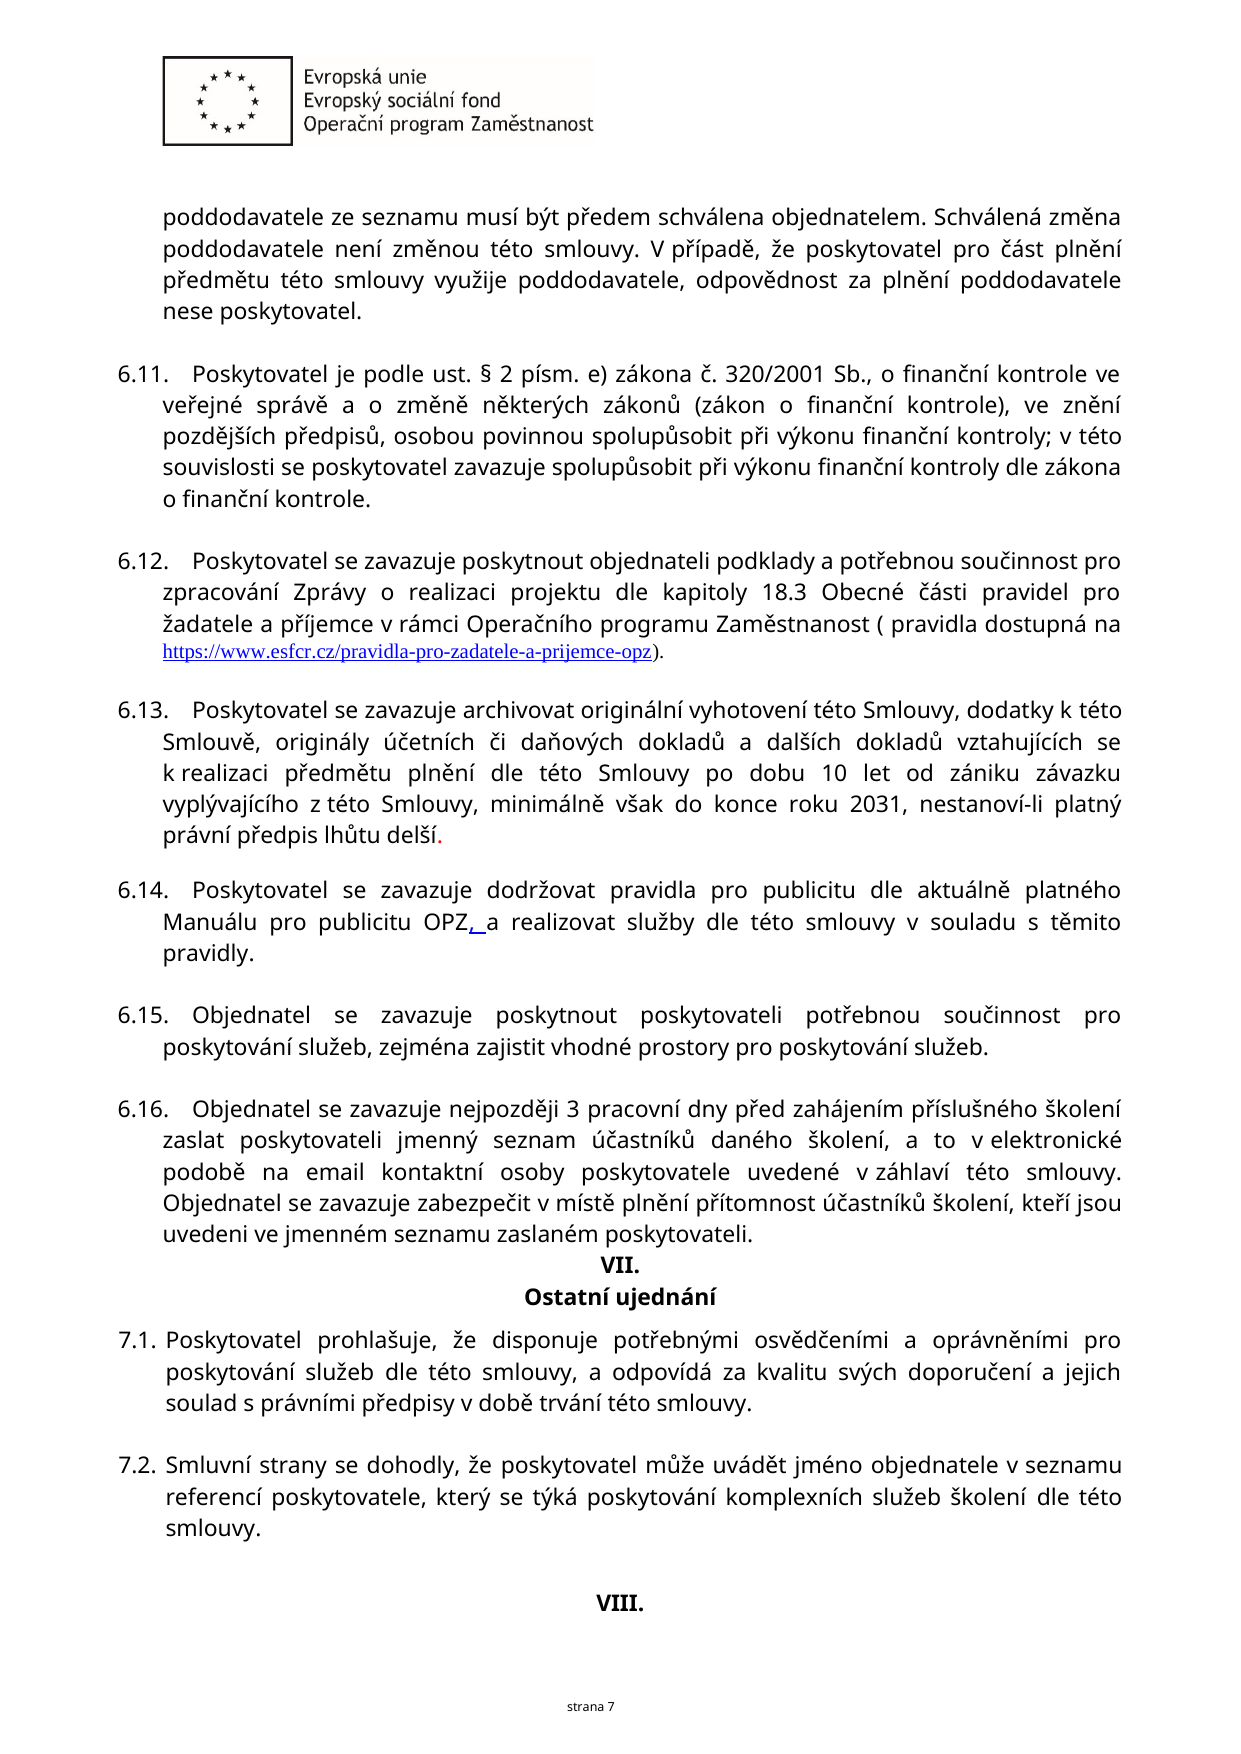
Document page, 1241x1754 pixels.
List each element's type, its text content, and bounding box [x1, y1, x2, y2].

list Poskytovatel prohlašuje, že disponuje potřebnými osvědčeními a oprávněními pro poskytování služeb dle této smlouvy, a odpovídá za kvalitu svých doporučení a jejich soulad s právními předpisy v době trvání této smlouvy. [118, 1324, 1122, 1418]
picture [162, 56, 594, 146]
text VIII. [118, 1587, 1122, 1618]
text Ostatní ujednání [118, 1281, 1122, 1312]
list Objednatel se zavazuje nejpozději 3 pracovní dny před zahájením příslušného školení zaslat poskytovateli jmenný seznam účastníků daného školení, a to v elektronické podobě na email kontaktní osoby poskytovatele uvedené v záhlaví této smlouvy. Objednatel se zavazuje zabezpečit v místě plnění přítomnost účastníků školení, kteří jsou uvedeni ve jmenném seznamu zaslaném poskytovateli. [117, 1093, 1122, 1249]
list Objednatel se zavazuje poskytnout poskytovateli potřebnou součinnost pro poskytování služeb, zejména zajistit vhodné prostory pro poskytování služeb. [117, 999, 1122, 1062]
text VII. [118, 1249, 1122, 1281]
list Poskytovatel je podle ust. § 2 písm. e) zákona č. 320/2001 Sb., o finanční kontrole ve veřejné správě a o změně některých zákonů (zákon o finanční kontrole), ve znění pozdějších předpisů, osobou povinnou spolupůsobit při výkonu finanční kontroly; v této souvislosti se poskytovatel zavazuje spolupůsobit při výkonu finanční kontroly dle zákona o finanční kontrole. [117, 358, 1122, 514]
list Smluvní strany se dohodly, že poskytovatel může uvádět jméno objednatele v seznamu referencí poskytovatele, který se týká poskytování komplexních služeb školení dle této smlouvy. [118, 1449, 1122, 1543]
list Poskytovatel se zavazuje archivovat originální vyhotovení této Smlouvy, dodatky k této Smlouvě, originály účetních či daňových dokladů a dalších dokladů vztahujících se k realizaci předmětu plnění dle této Smlouvy po dobu 10 let od zániku závazku vyplývajícího z této Smlouvy, minimálně však do konce roku 2031, nestanoví-li platný právní předpis lhůtu delší. [117, 694, 1122, 850]
list Poskytovatel se zavazuje dodržovat pravidla pro publicitu dle aktuálně platného Manuálu pro publicitu OPZ, a realizovat služby dle této smlouvy v souladu s těmito pravidly. [117, 874, 1122, 968]
list Poskytovatel se zavazuje poskytnout objednateli podklady a potřebnou součinnost pro zpracování Zprávy o realizaci projektu dle kapitoly 18.3 Obecné části pravidel pro žadatele a příjemce v rámci Operačního programu Zaměstnanost ( pravidla dostupná na https://www.esfcr.cz/pravidla-pro-zadatele-a-prijemce-opz). [117, 545, 1122, 663]
